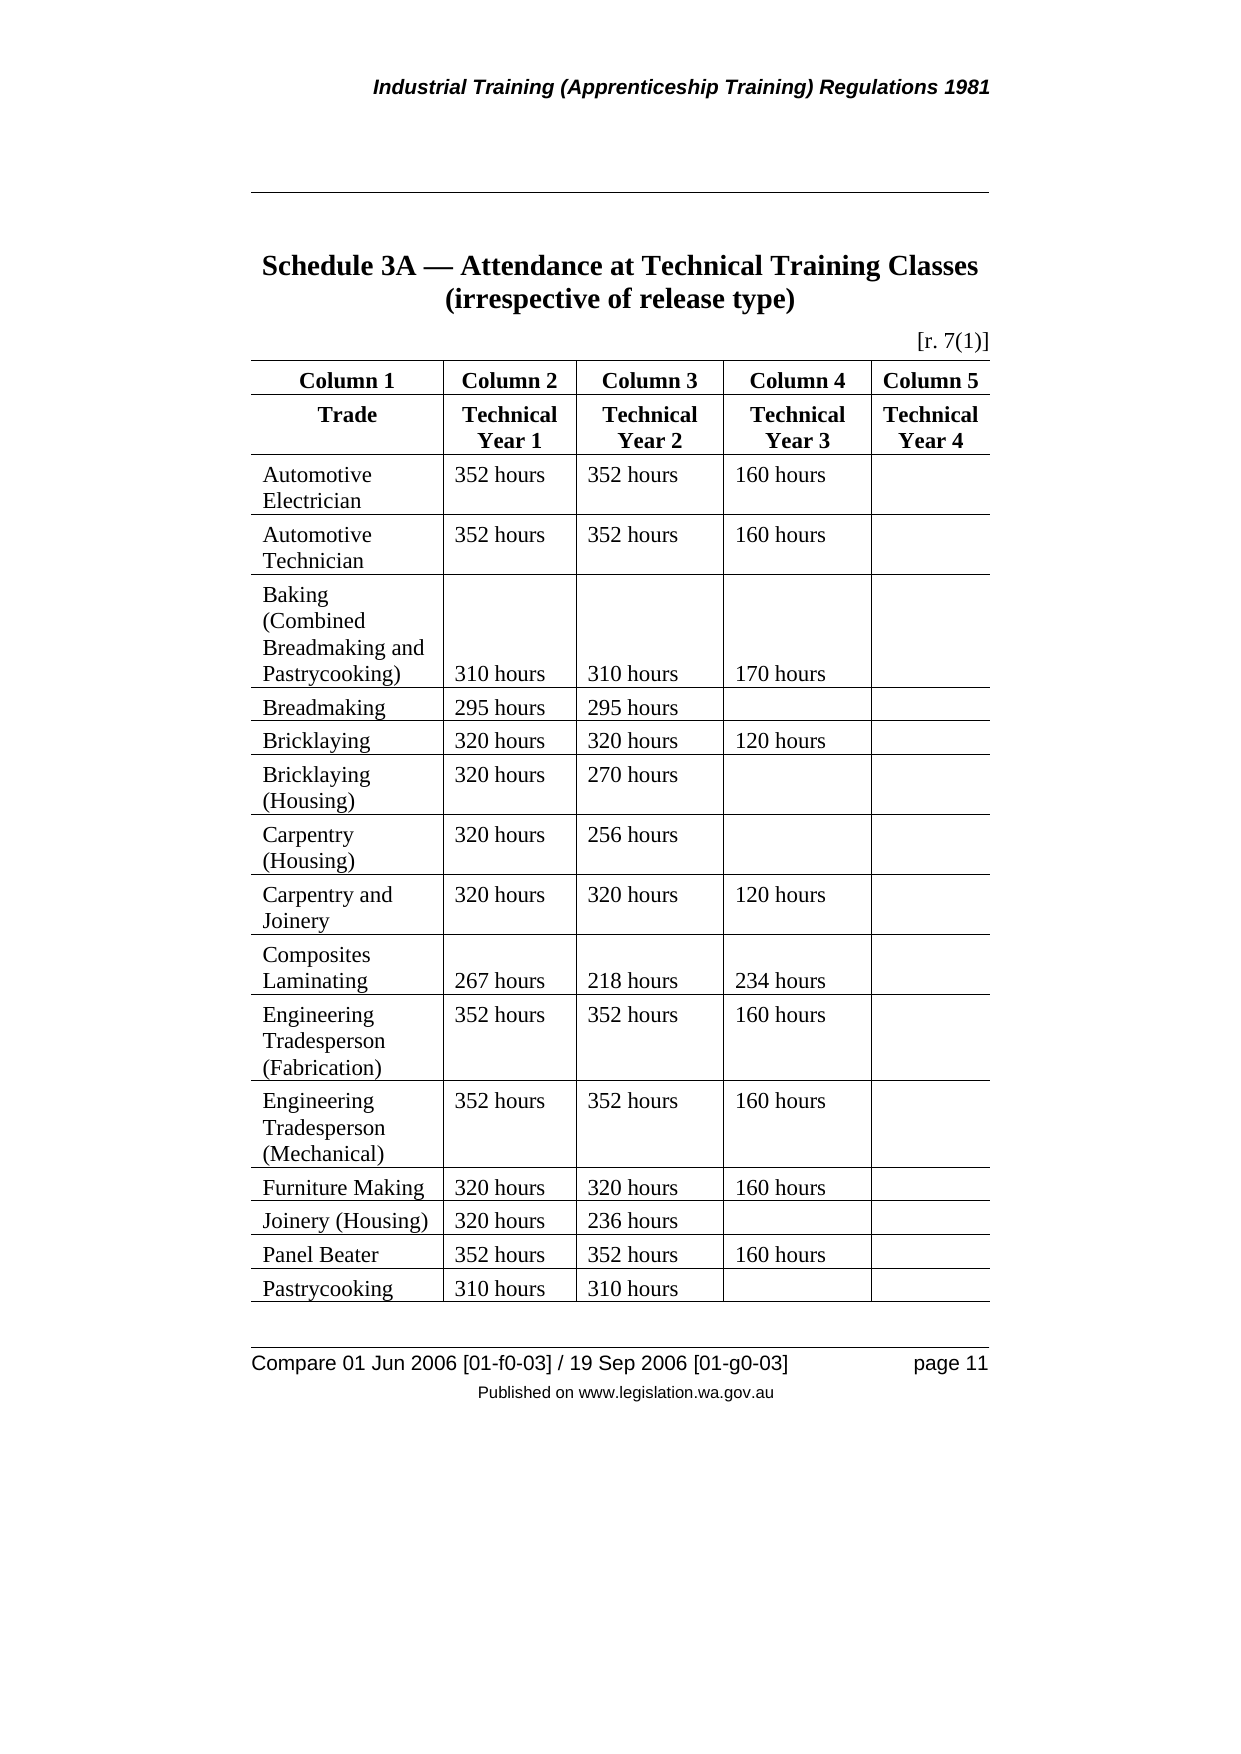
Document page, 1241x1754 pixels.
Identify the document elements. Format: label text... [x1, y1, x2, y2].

table_cell 160 hours [724, 995, 871, 1080]
table_cell 160 hours [724, 455, 871, 514]
table_cell 160 hours [724, 1235, 871, 1267]
table_cell 236 hours [577, 1201, 723, 1234]
table_cell 160 hours [724, 515, 871, 574]
table_cell 170 hours [724, 575, 871, 687]
table_cell 352 hours [444, 515, 576, 574]
table_cell Carpentry (Housing) [251, 815, 443, 874]
table_cell [724, 1201, 871, 1234]
table_cell 120 hours [724, 721, 871, 754]
table_cell Bricklaying [251, 721, 443, 754]
table_cell 352 hours [577, 1081, 723, 1167]
table_cell Technical Year 2 [577, 395, 723, 454]
table_cell [872, 688, 990, 720]
table_cell Breadmaking [251, 688, 443, 720]
table_cell 352 hours [577, 995, 723, 1080]
table_cell 320 hours [444, 755, 576, 814]
table_cell Baking (Combined Breadmaking and Pastrycooking) [251, 575, 443, 687]
table_cell 120 hours [724, 875, 871, 934]
table_header Column 2 [444, 361, 576, 394]
table_cell [724, 1269, 871, 1301]
table_cell [872, 1201, 990, 1234]
table_cell 320 hours [444, 1201, 576, 1234]
subtitle Schedule 3A — Attendance at Technical Training Classes (irrespective of release type) [251, 248, 989, 315]
table_cell 320 hours [444, 721, 576, 754]
table_cell [724, 755, 871, 814]
table_cell Trade [251, 395, 443, 454]
table_cell 270 hours [577, 755, 723, 814]
table_cell Technical Year 3 [724, 395, 871, 454]
table_cell 295 hours [444, 688, 576, 720]
table_header Column 5 [872, 361, 990, 394]
table_cell 352 hours [444, 995, 576, 1080]
table_cell [872, 935, 990, 994]
table_header Column 3 [577, 361, 723, 394]
table_cell 256 hours [577, 815, 723, 874]
table_cell [724, 815, 871, 874]
table_cell Pastrycooking [251, 1269, 443, 1301]
table_cell 295 hours [577, 688, 723, 720]
table_cell 352 hours [444, 1081, 576, 1167]
table_cell 234 hours [724, 935, 871, 994]
table_cell [872, 755, 990, 814]
table_cell 267 hours [444, 935, 576, 994]
table_cell 352 hours [444, 455, 576, 514]
table_cell [872, 1168, 990, 1200]
table_cell 310 hours [577, 1269, 723, 1301]
table_cell Furniture Making [251, 1168, 443, 1200]
table_cell Panel Beater [251, 1235, 443, 1267]
table_cell 320 hours [444, 875, 576, 934]
table_cell Carpentry and Joinery [251, 875, 443, 934]
table_cell [724, 688, 871, 720]
table_cell 352 hours [577, 515, 723, 574]
table_cell [872, 515, 990, 574]
table_cell [872, 721, 990, 754]
table_cell 320 hours [444, 1168, 576, 1200]
table_cell Automotive Electrician [251, 455, 443, 514]
table_cell [872, 1081, 990, 1167]
table_cell 160 hours [724, 1081, 871, 1167]
table_cell 320 hours [577, 1168, 723, 1200]
table_cell [872, 875, 990, 934]
table_cell Joinery (Housing) [251, 1201, 443, 1234]
table_cell Bricklaying (Housing) [251, 755, 443, 814]
table_cell 310 hours [444, 575, 576, 687]
table_cell 160 hours [724, 1168, 871, 1200]
table_cell 310 hours [577, 575, 723, 687]
table_cell Technical Year 1 [444, 395, 576, 454]
table_header Column 1 [251, 361, 443, 394]
table_cell 218 hours [577, 935, 723, 994]
table_cell [872, 815, 990, 874]
text [r. 7(1)] [251, 328, 989, 354]
table_cell Automotive Technician [251, 515, 443, 574]
table_cell 310 hours [444, 1269, 576, 1301]
table_cell Composites Laminating [251, 935, 443, 994]
table_cell 320 hours [577, 721, 723, 754]
table_cell Engineering Tradesperson (Mechanical) [251, 1081, 443, 1167]
table_header Column 4 [724, 361, 871, 394]
table_cell 320 hours [444, 815, 576, 874]
table_cell 352 hours [577, 455, 723, 514]
table_cell 352 hours [577, 1235, 723, 1267]
table_cell [872, 1269, 990, 1301]
table_cell [872, 1235, 990, 1267]
table_cell Technical Year 4 [872, 395, 990, 454]
table_cell Engineering Tradesperson (Fabrication) [251, 995, 443, 1080]
table_cell 352 hours [444, 1235, 576, 1267]
table_cell 320 hours [577, 875, 723, 934]
table_cell [872, 575, 990, 687]
table_cell [872, 995, 990, 1080]
table_cell [872, 455, 990, 514]
